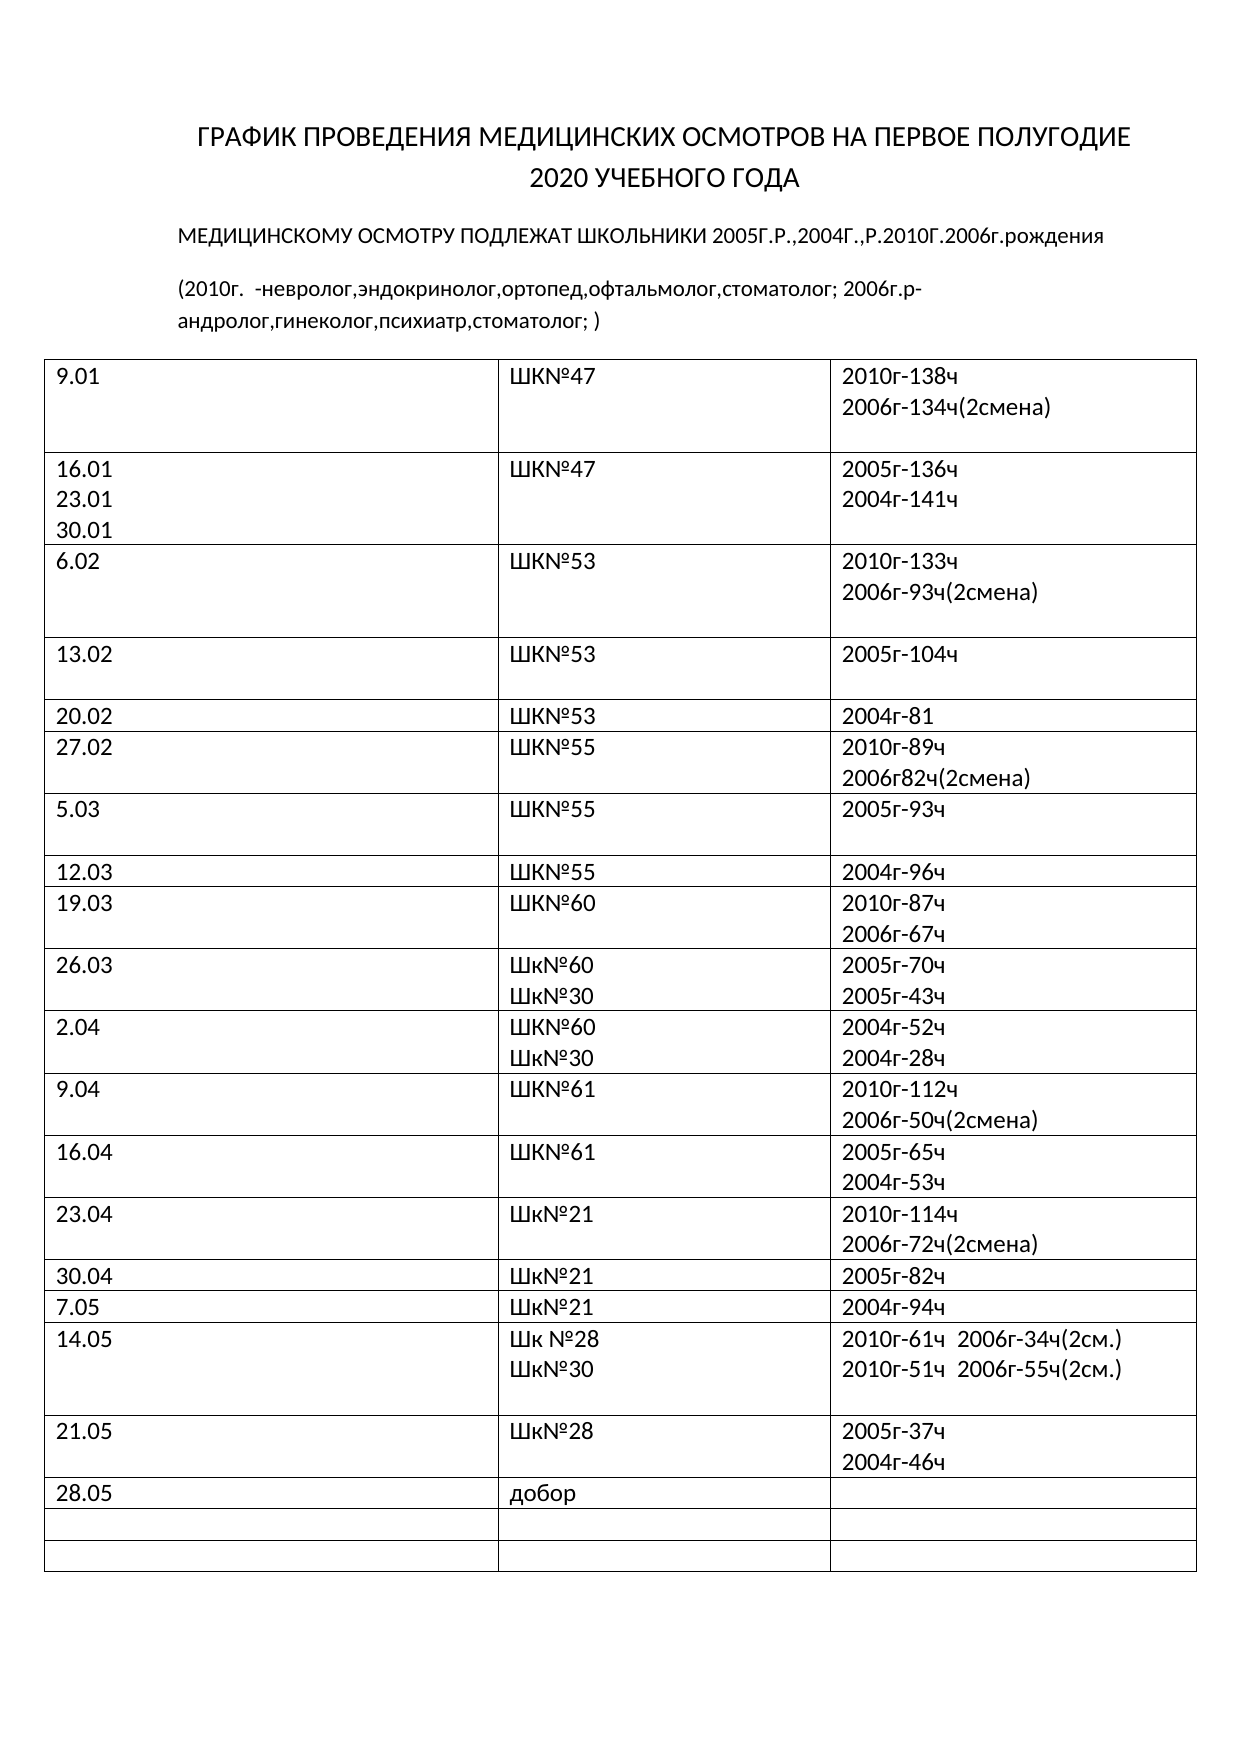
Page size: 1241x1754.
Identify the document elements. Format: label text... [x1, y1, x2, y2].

table_cell [45, 1509, 498, 1540]
table_cell 2005г-104ч [831, 638, 1196, 699]
table_cell 2010г-89ч 2006г82ч(2смена) [831, 732, 1196, 793]
table_cell 16.04 [45, 1136, 498, 1197]
table_cell 2010г-114ч 2006г-72ч(2смена) [831, 1198, 1196, 1259]
table_cell ШК№60 [499, 887, 830, 948]
table_cell 2010г-61ч 2006г-34ч(2см.) 2010г-51ч 2006г-55ч(2см.) [831, 1323, 1196, 1414]
table_cell 2005г-136ч 2004г-141ч [831, 453, 1196, 544]
table_cell 2005г-82ч [831, 1260, 1196, 1290]
table_cell 27.02 [45, 732, 498, 793]
table_cell 2004г-52ч 2004г-28ч [831, 1011, 1196, 1072]
table_cell 2010г-87ч 2006г-67ч [831, 887, 1196, 948]
table_cell ШК№47 [499, 453, 830, 544]
table_cell 2010г-112ч 2006г-50ч(2смена) [831, 1074, 1196, 1134]
table_cell 12.03 [45, 856, 498, 886]
table_header 9.01 [45, 360, 498, 452]
table_cell ШК№53 [499, 700, 830, 731]
table_cell ШК№55 [499, 732, 830, 793]
table_cell [499, 1541, 830, 1571]
table_cell [45, 1541, 498, 1571]
table_header ШК№47 [499, 360, 830, 452]
table_cell 26.03 [45, 949, 498, 1010]
table_cell 13.02 [45, 638, 498, 699]
table_cell 30.04 [45, 1260, 498, 1290]
table_cell Шк№28 [499, 1416, 830, 1477]
table_cell 2010г-133ч 2006г-93ч(2смена) [831, 545, 1196, 637]
table_cell ШК№61 [499, 1136, 830, 1197]
table_cell 16.01 23.01 30.01 [45, 453, 498, 544]
table_cell Шк№21 [499, 1260, 830, 1290]
table_cell [831, 1478, 1196, 1508]
table_cell 7.05 [45, 1291, 498, 1322]
table_cell ШК№61 [499, 1074, 830, 1134]
table_cell 2.04 [45, 1011, 498, 1072]
table_cell [831, 1541, 1196, 1571]
table_cell 21.05 [45, 1416, 498, 1477]
table_cell 9.04 [45, 1074, 498, 1134]
table_cell 20.02 [45, 700, 498, 731]
table_cell 5.03 [45, 794, 498, 855]
table_cell Шк№21 [499, 1291, 830, 1322]
table_cell 2005г-70ч 2005г-43ч [831, 949, 1196, 1010]
table_cell Шк№21 [499, 1198, 830, 1259]
table_cell ШК№55 [499, 794, 830, 855]
table_cell 2004г-96ч [831, 856, 1196, 886]
text ГРАФИК ПРОВЕДЕНИЯ МЕДИЦИНСКИХ ОСМОТРОВ НА ПЕРВОЕ ПОЛУГОДИЕ 2020 УЧЕБНОГО ГОДА [177, 118, 1152, 195]
table_cell 19.03 [45, 887, 498, 948]
text (2010г. -невролог,эндокринолог,ортопед,офтальмолог,стоматолог; 2006г.р-андролог,гинеколог,психиатр,стоматолог; ) [177, 274, 1152, 334]
table_cell 2005г-37ч 2004г-46ч [831, 1416, 1196, 1477]
table_cell 6.02 [45, 545, 498, 637]
table_cell [831, 1509, 1196, 1540]
text МЕДИЦИНСКОМУ ОСМОТРУ ПОДЛЕЖАТ ШКОЛЬНИКИ 2005Г.Р.,2004Г.,Р.2010Г.2006г.рождения [177, 221, 1152, 249]
table_cell 2005г-65ч 2004г-53ч [831, 1136, 1196, 1197]
table_cell добор [499, 1478, 830, 1508]
table_cell 2005г-93ч [831, 794, 1196, 855]
table_cell [499, 1509, 830, 1540]
table_cell ШК№53 [499, 545, 830, 637]
table_cell Шк №28 Шк№30 [499, 1323, 830, 1414]
table_cell Шк№60 Шк№30 [499, 949, 830, 1010]
table_cell 14.05 [45, 1323, 498, 1414]
table_cell 28.05 [45, 1478, 498, 1508]
table_header 2010г-138ч 2006г-134ч(2смена) [831, 360, 1196, 452]
table_cell 23.04 [45, 1198, 498, 1259]
table_cell ШК№53 [499, 638, 830, 699]
table_cell 2004г-94ч [831, 1291, 1196, 1322]
table_cell ШК№55 [499, 856, 830, 886]
table_cell ШК№60 Шк№30 [499, 1011, 830, 1072]
table_cell 2004г-81 [831, 700, 1196, 731]
